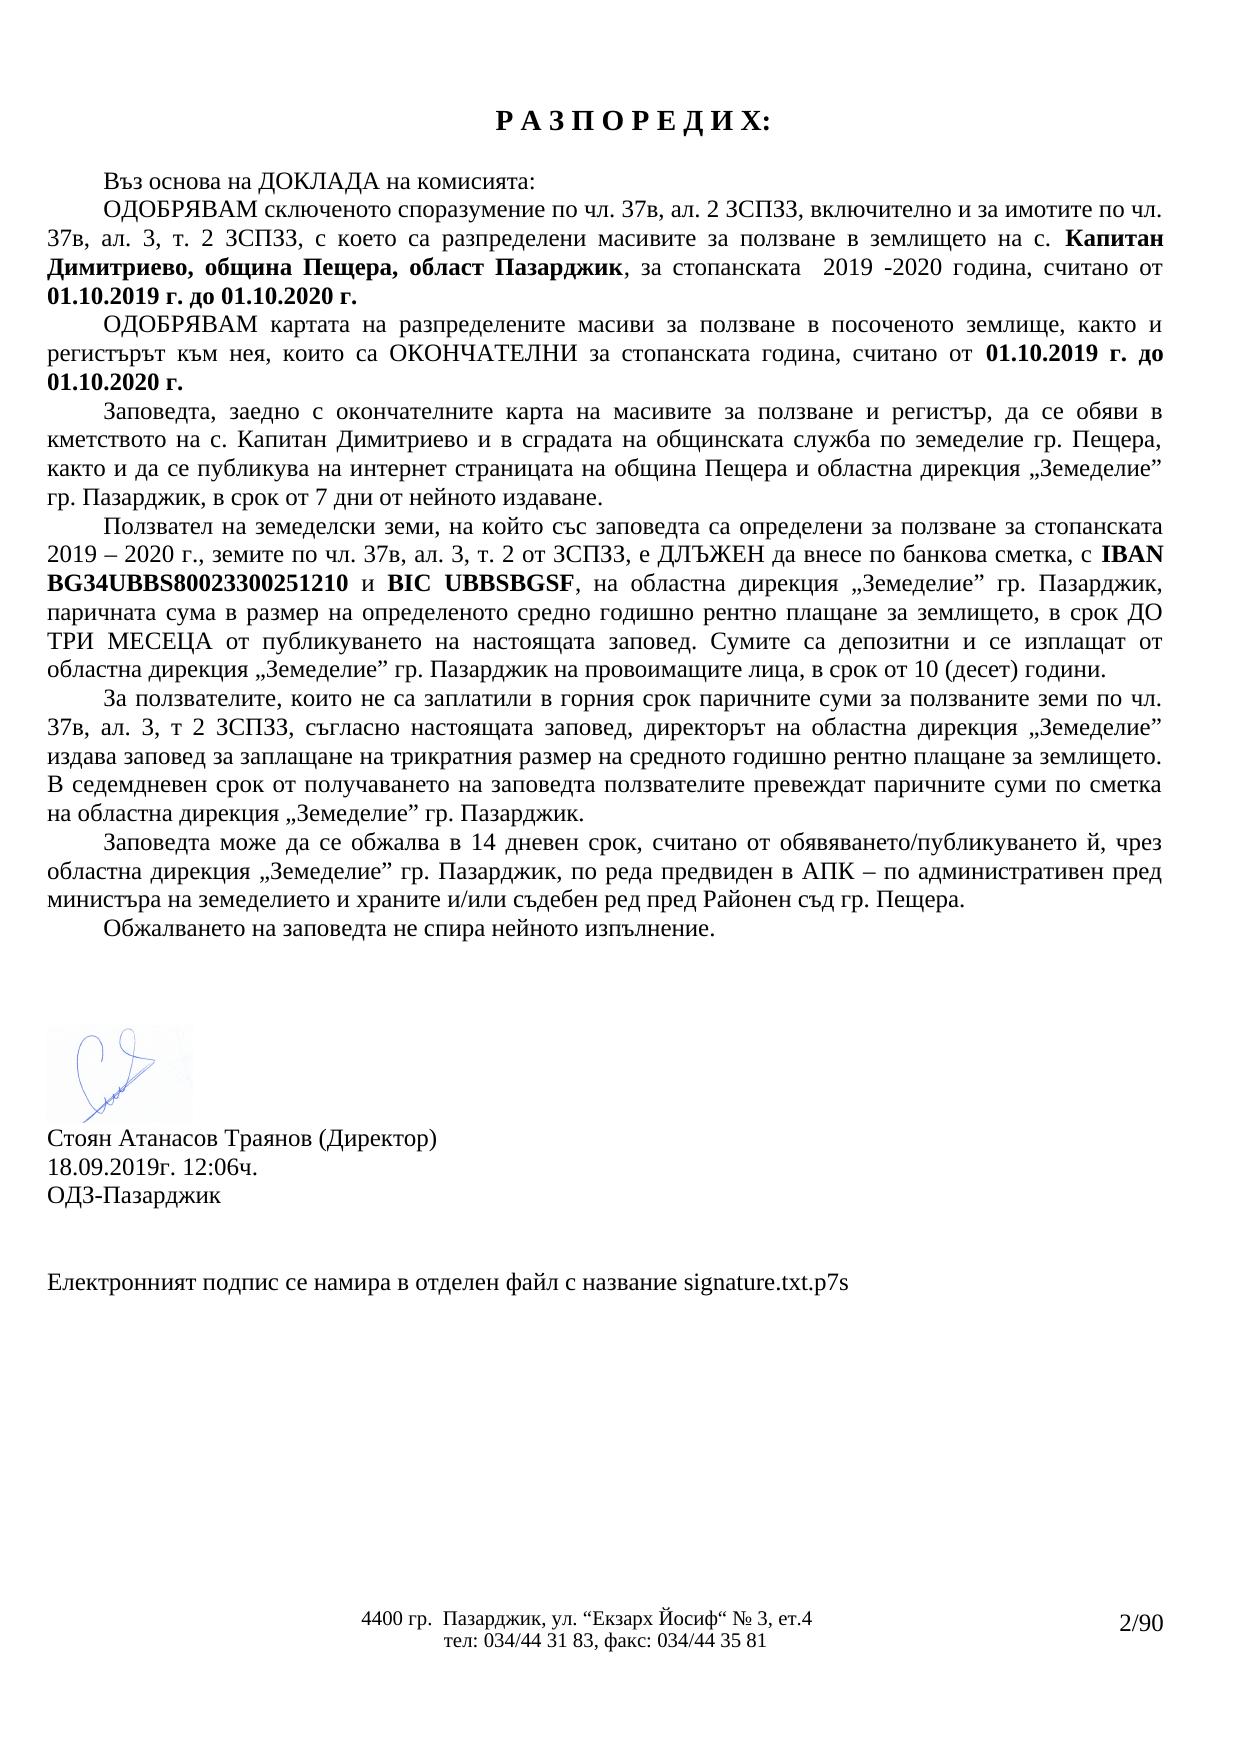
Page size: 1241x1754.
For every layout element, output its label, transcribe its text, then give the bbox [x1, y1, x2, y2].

text ОДОБРЯВАМ сключеното споразумение по чл. 37в, ал. 2 ЗСПЗЗ, включително и за имотите по чл. 37в, ал. 3, т. 2 ЗСПЗЗ, с което са разпределени масивите за ползване в землището на с. Капитан Димитриево, община Пещера, област Пазарджик, за стопанската 2019 -2020 година, считано от 01.10.2019 г. до 01.10.2020 г. [47, 194, 1164, 309]
text Въз основа на ДОКЛАДА на комисията: [47, 166, 1164, 194]
text Заповедта, заедно с окончателните карта на масивите за ползване и регистър, да се обяви в кметството на с. Капитан Димитриево и в сградата на общинската служба по земеделие гр. Пещера, както и да се публикува на интернет страницата на община Пещера и областна дирекция „Земеделие” гр. Пазарджик, в срок от 7 дни от нейното издаване. [47, 396, 1164, 511]
text Ползвател на земеделски земи, на който със заповедта са определени за ползване за стопанската 2019 – 2020 г., земите по чл. 37в, ал. 3, т. 2 от ЗСПЗЗ, е ДЛЪЖЕН да внесе по банкова сметка, с IBAN BG34UBBS80023300251210 и BIC UBBSBGSF, на областна дирекция „Земеделие” гр. Пазарджик, паричната сума в размер на определеното средно годишно рентно плащане за землището, в срок ДО ТРИ МЕСЕЦА от публикуването на настоящата заповед. Сумите са депозитни и се изплащат от областна дирекция „Земеделие” гр. Пазарджик на провоимащите лица, в срок от 10 (десет) години. [47, 511, 1164, 683]
text ОДОБРЯВАМ картата на разпределените масиви за ползване в посоченото землище, както и регистърът към нея, които са ОКОНЧАТЕЛНИ за стопанската година, считано от 01.10.2019 г. до 01.10.2020 г. [47, 309, 1164, 396]
text Р А З П О Р Е Д И Х: [47, 103, 1164, 137]
text За ползвателите, които не са заплатили в горния срок паричните суми за ползваните земи по чл. 37в, ал. 3, т 2 ЗСПЗЗ, съгласно настоящата заповед, директорът на областна дирекция „Земеделие” издава заповед за заплащане на трикратния размер на средното годишно рентно плащане за землището. В седемдневен срок от получаването на заповедта ползвателите превеждат паричните суми по сметка на областна дирекция „Земеделие” гр. Пазарджик. [47, 683, 1164, 827]
text Стоян Атанасов Траянов (Директор) 18.09.2019г. 12:06ч. ОДЗ-Пазарджик Електронният подпис се намира в отделен файл с название signature.txt.p7s [47, 1026, 1164, 1296]
picture [46, 1025, 193, 1123]
text Обжалването на заповедта не спира нейното изпълнение. [47, 913, 1164, 942]
text Заповедта може да се обжалва в 14 дневен срок, считано от обявяването/публикуването й, чрез областна дирекция „Земеделие” гр. Пазарджик, по реда предвиден в АПК – по административен пред министъра на земеделието и храните и/или съдебен ред пред Районен съд гр. Пещера. [47, 827, 1164, 913]
